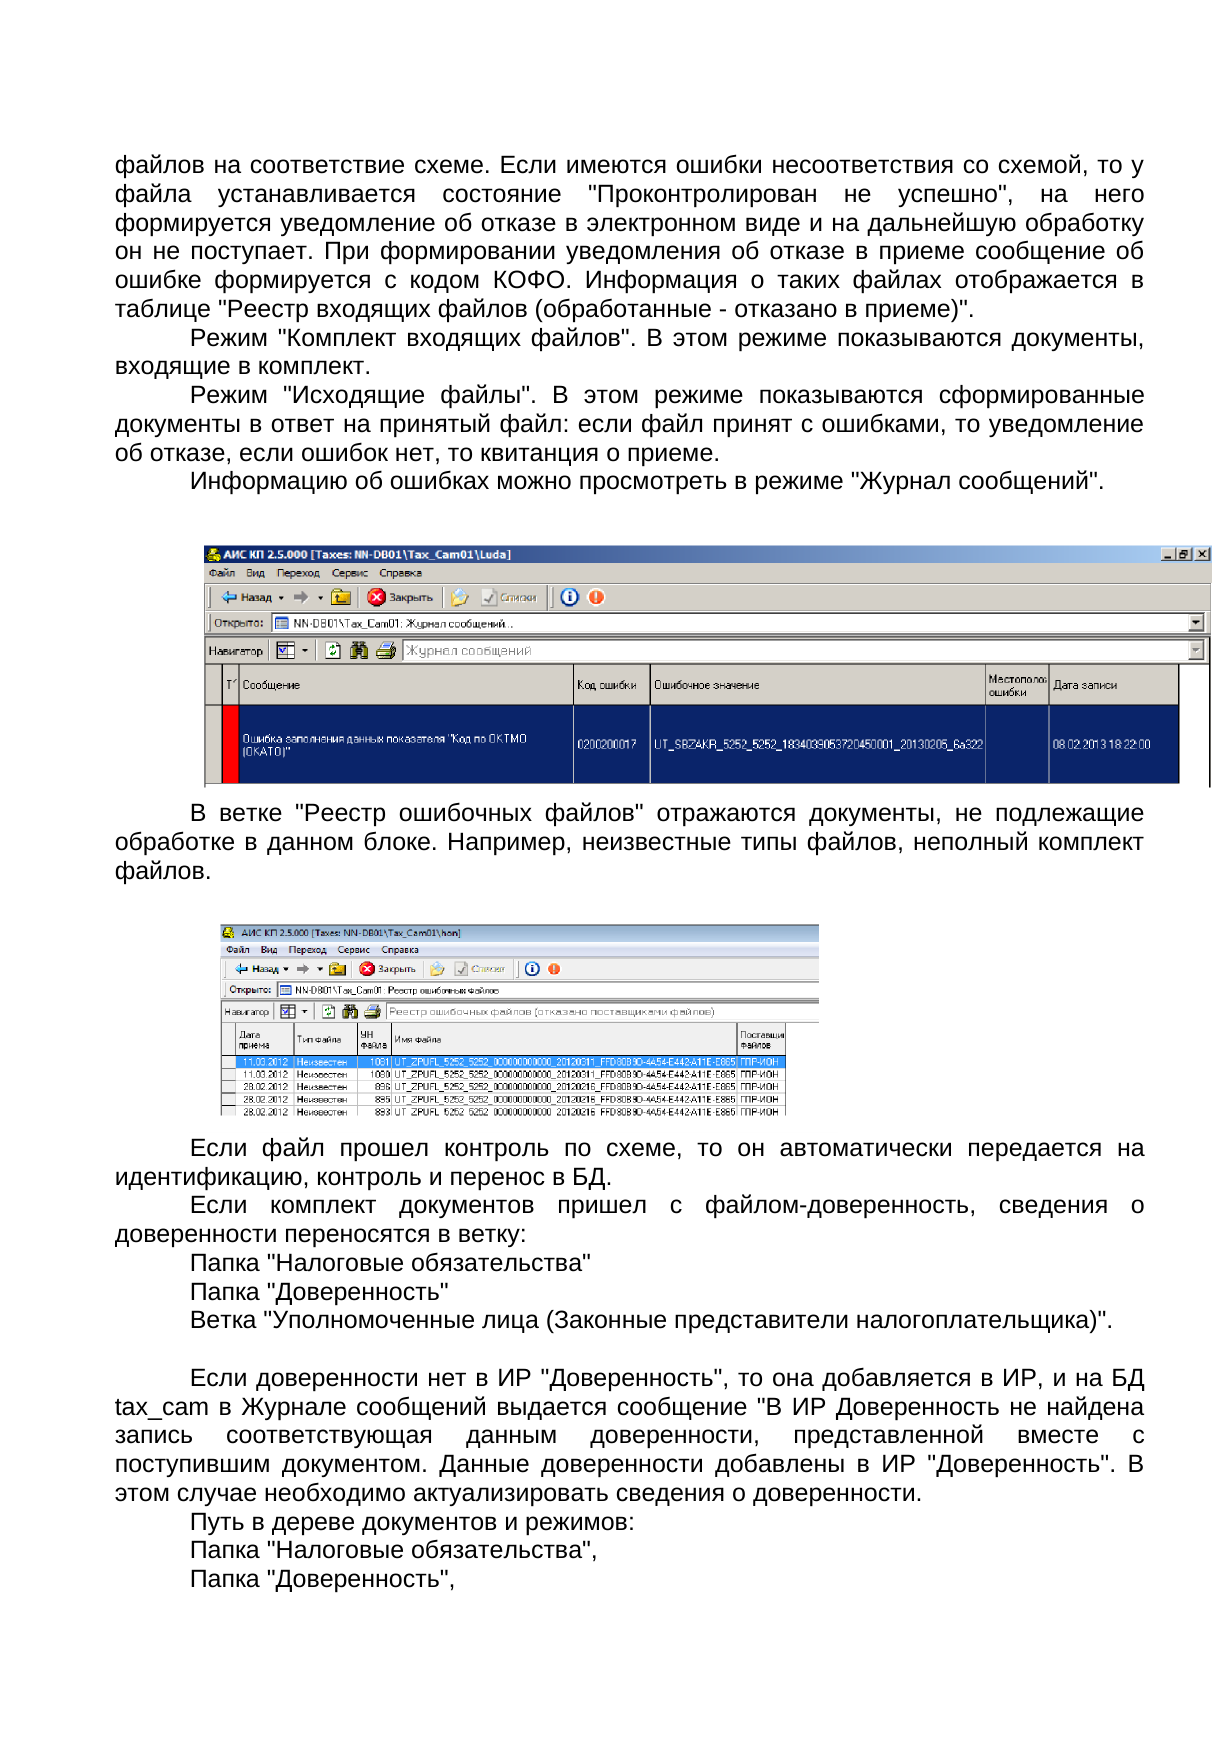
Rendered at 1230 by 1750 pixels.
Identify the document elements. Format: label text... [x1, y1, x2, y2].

text В ветке "Реестр ошибочных файлов" отражаются документы, не подлежащие обработке в данном блоке. Например, неизвестные типы файлов, неполный комплект файлов. [114, 798, 1146, 884]
text Папка "Налоговые обязательства" [114, 1248, 1146, 1277]
picture [189, 523, 1227, 799]
text Папка "Доверенность", [114, 1564, 1146, 1593]
text Информацию об ошибках можно просмотреть в режиме "Журнал сообщений". [114, 466, 1146, 495]
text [114, 150, 1146, 322]
picture [189, 913, 838, 1133]
text Ветка "Уполномоченные лица (Законные представители налогоплательщика)". [114, 1305, 1146, 1334]
text Если доверенности нет в ИР "Доверенность", то она добавляется в ИР, и на БД tax_cam в Журнале сообщений выдается сообщение "В ИР Доверенность не найдена запись соответствующая данным доверенности, представленной вместе с поступившим документом. Данные доверенности добавлены в ИР "Доверенность". В этом случае необходимо актуализировать сведения о доверенности. [114, 1363, 1146, 1507]
text Папка "Доверенность" [114, 1277, 1146, 1305]
text Если комплект документов пришел с файлом-доверенность, сведения о доверенности переносятся в ветку: [114, 1190, 1146, 1248]
text Если файл прошел контроль по схеме, то он автоматически передается на идентификацию, контроль и перенос в БД. [114, 1133, 1146, 1190]
text Путь в дереве документов и режимов: [114, 1507, 1146, 1535]
text Режим "Исходящие файлы". В этом режиме показываются сформированные документы в ответ на принятый файл: если файл принят с ошибками, то уведомление об отказе, если ошибок нет, то квитанция о приеме. [114, 380, 1146, 466]
text Папка "Налоговые обязательства", [114, 1535, 1146, 1564]
text Режим "Комплект входящих файлов". В этом режиме показываются документы, входящие в комплект. [114, 322, 1146, 380]
